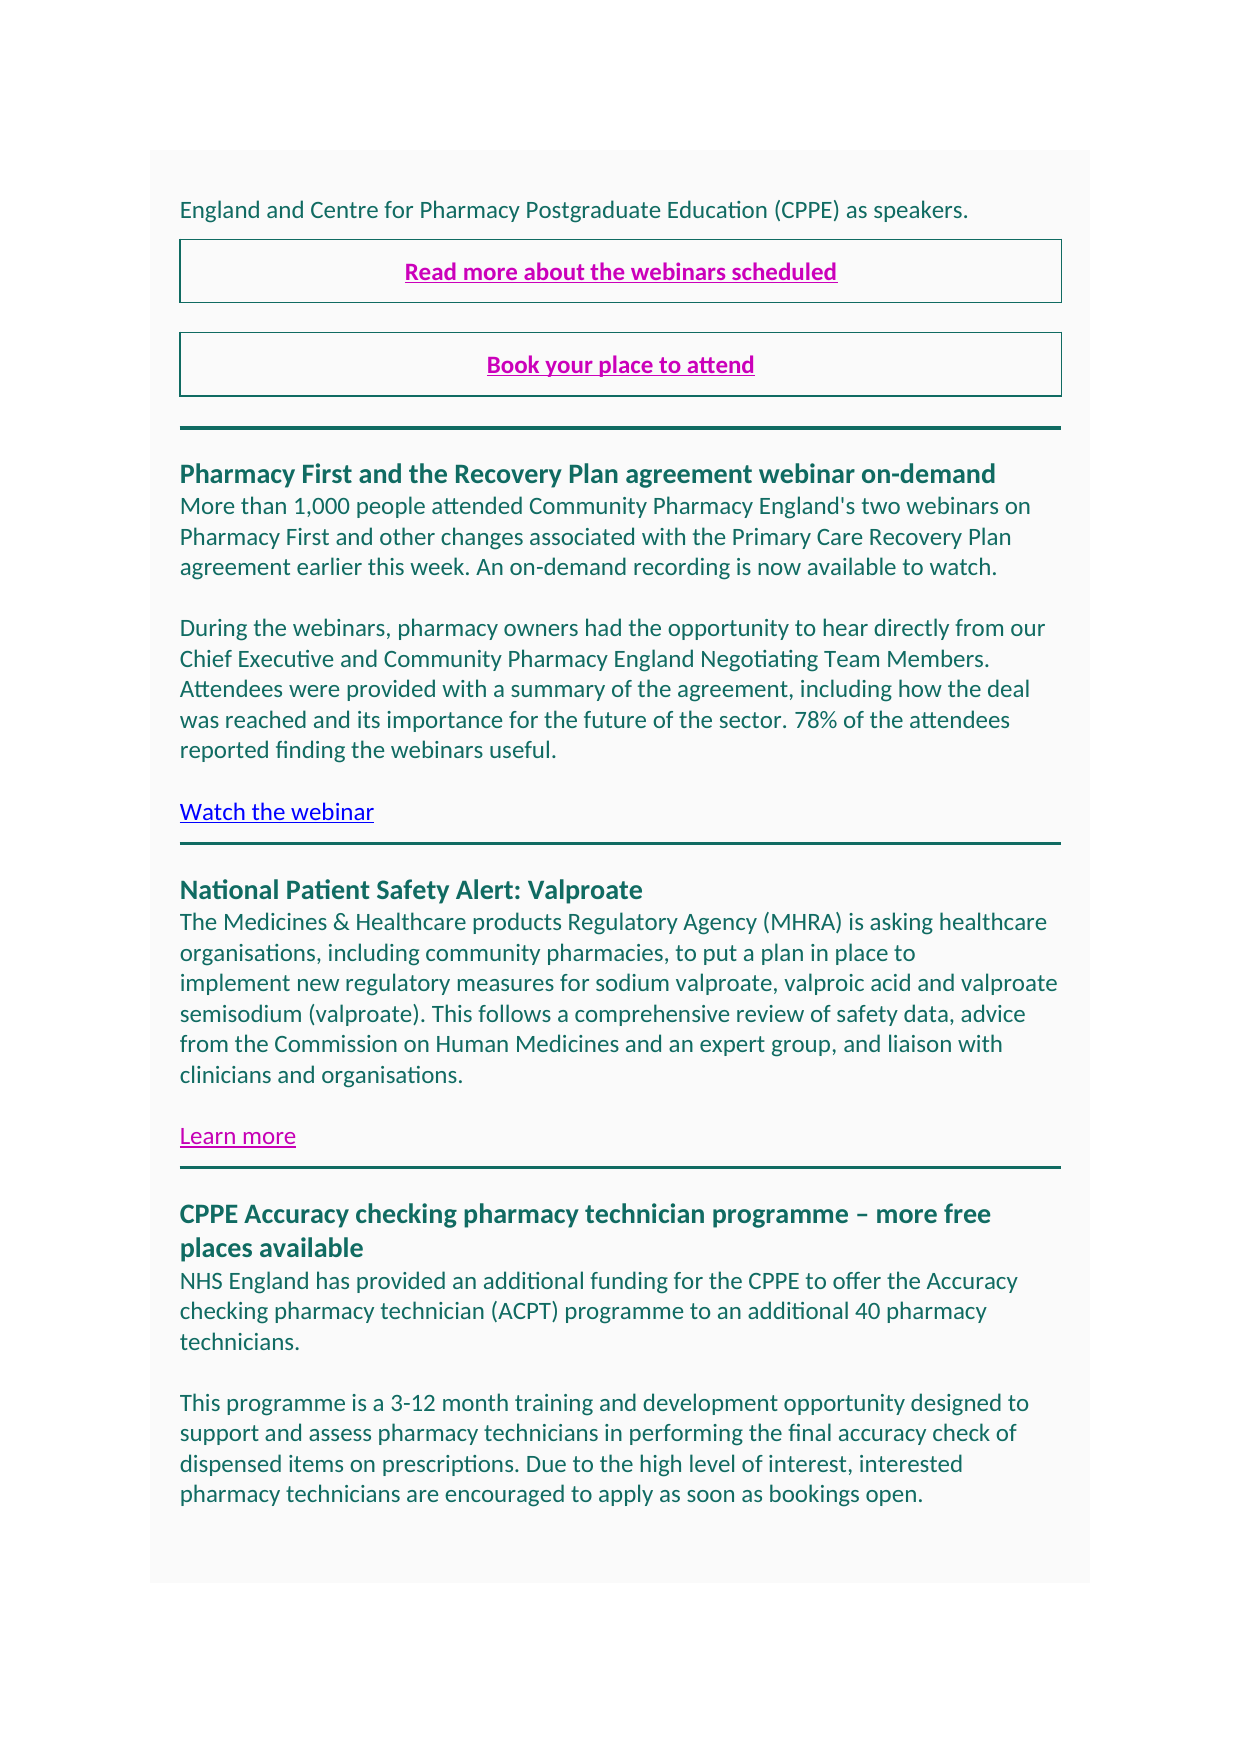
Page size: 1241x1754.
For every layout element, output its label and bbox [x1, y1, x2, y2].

table_header [150, 150, 1090, 1583]
